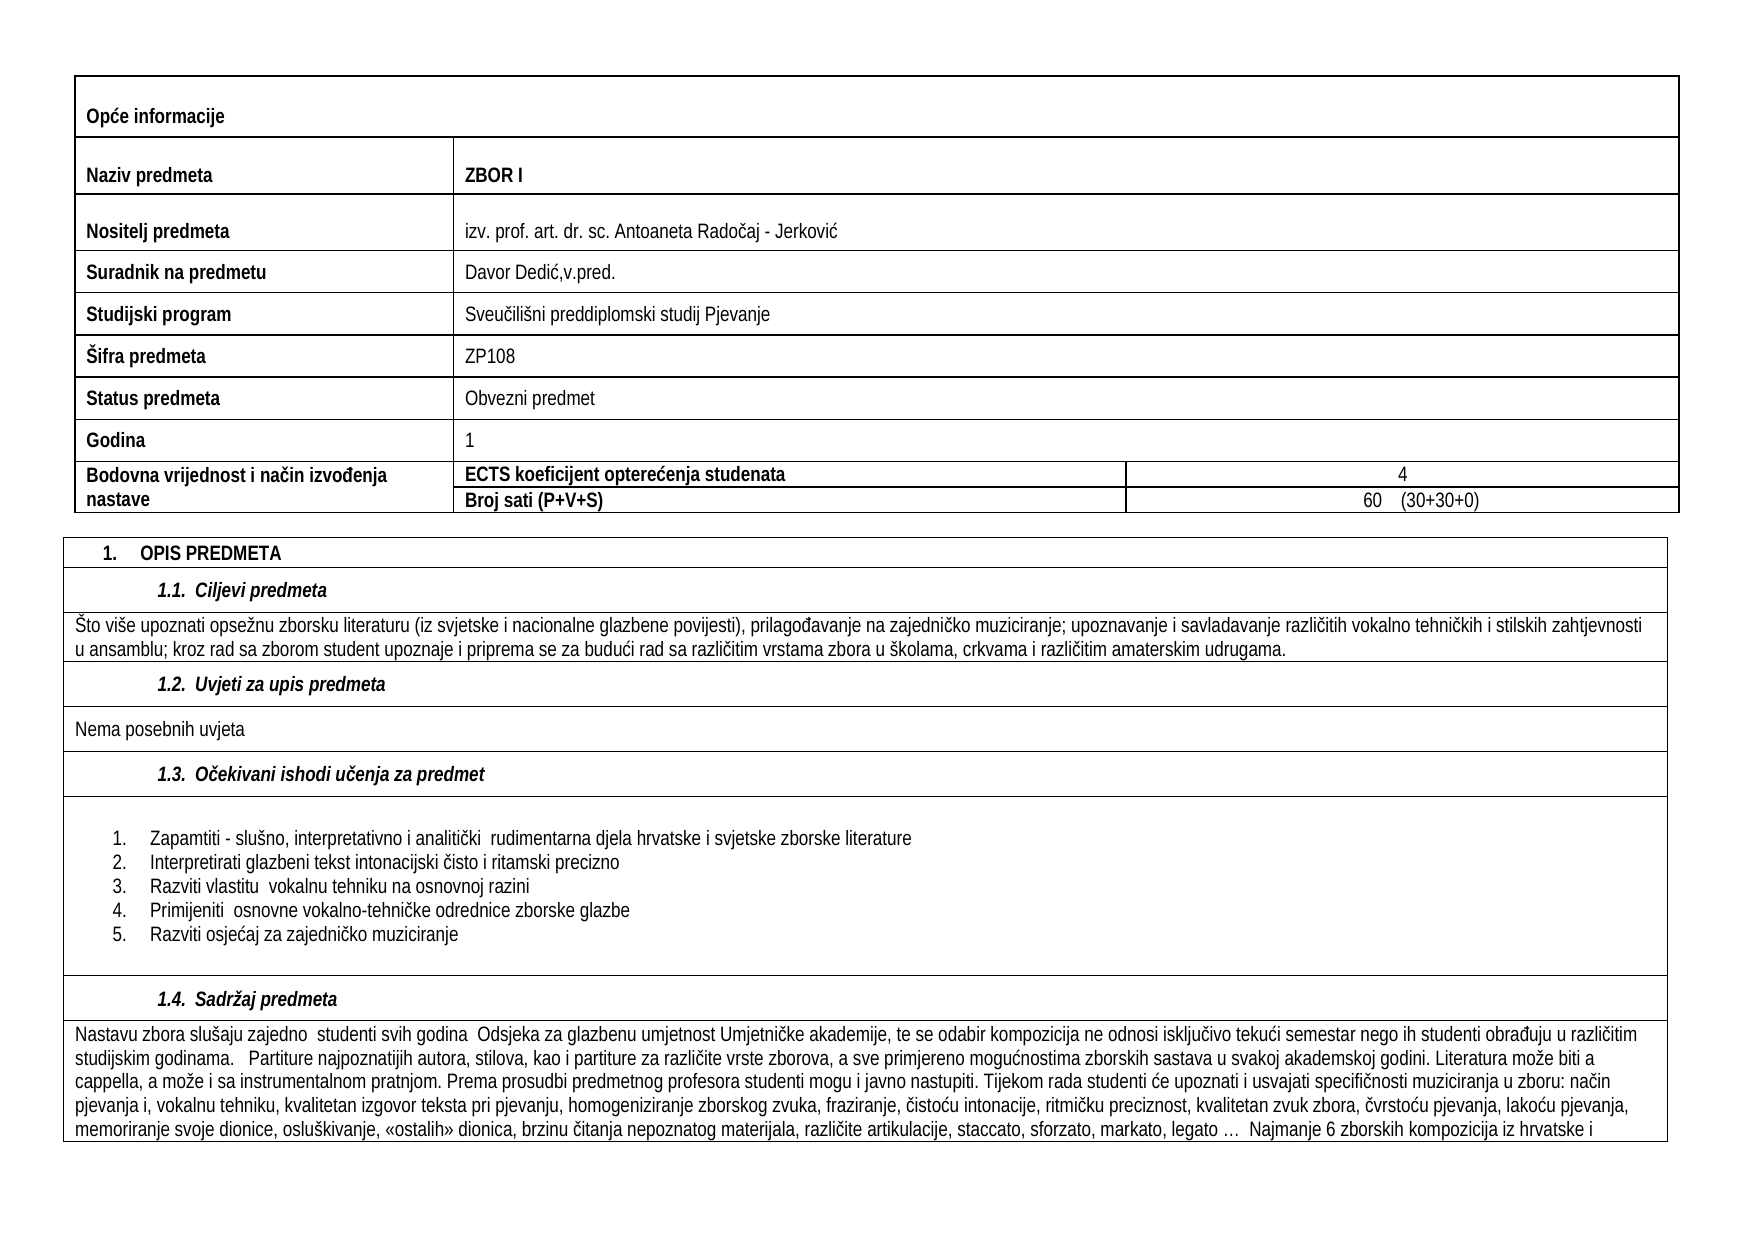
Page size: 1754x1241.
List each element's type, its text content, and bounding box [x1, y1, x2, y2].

table_header Opće informacije [76, 77, 1678, 136]
table_cell Ciljevi predmeta [64, 568, 1667, 612]
table_cell Nositelj predmeta [76, 195, 453, 250]
table_cell Godina [76, 420, 453, 461]
table_header OPIS PREDMETA [64, 538, 1667, 567]
table_cell Šifra predmeta [76, 336, 453, 376]
table_cell Obvezni predmet [454, 378, 1678, 418]
table_cell Uvjeti za upis predmeta [64, 662, 1667, 706]
table_cell Status predmeta [76, 378, 453, 418]
table_cell Sveučilišni preddiplomski studij Pjevanje [454, 293, 1678, 334]
table_cell ZBOR I [454, 138, 1678, 193]
table_cell ECTS koeficijent opterećenja studenata [454, 462, 1125, 486]
table_cell Nema posebnih uvjeta [64, 707, 1667, 751]
table_cell Suradnik na predmetu [76, 251, 453, 292]
table_cell Studijski program [76, 293, 453, 334]
table_cell Očekivani ishodi učenja za predmet [64, 752, 1667, 796]
table_cell Davor Dedić,v.pred. [454, 251, 1678, 292]
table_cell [64, 1021, 1667, 1141]
table_cell Sadržaj predmeta [64, 976, 1667, 1020]
table_cell 1 [454, 420, 1678, 461]
table_cell (30+30+0) [1127, 488, 1678, 512]
table_cell 4 [1127, 462, 1678, 486]
table_cell izv. prof. art. dr. sc. Antoaneta Radočaj - Jerković [454, 195, 1678, 250]
table_cell Broj sati (P+V+S) [454, 488, 1125, 512]
table_cell ZP108 [454, 336, 1678, 376]
table_cell Bodovna vrijednost i način izvođenja nastave [76, 462, 453, 512]
table_cell Zapamtiti - slušno, interpretativno i analitički rudimentarna djela hrvatske i svjetske zborske literature Interpretirati glazbeni tekst intonacijski čisto i ritamski precizno Razviti vlastitu vokalnu tehniku na osnovnoj razini Primijeniti osnovne vokalno-tehničke odrednice zborske glazbe Razviti osjećaj za zajedničko muziciranje [64, 797, 1667, 975]
table_cell Naziv predmeta [76, 138, 453, 193]
table_cell Što više upoznati opsežnu zborsku literaturu (iz svjetske i nacionalne glazbene povijesti), prilagođavanje na zajedničko muziciranje; upoznavanje i savladavanje različitih vokalno tehničkih i stilskih zahtjevnosti u ansamblu; kroz rad sa zborom student upoznaje i priprema se za budući rad sa različitim vrstama zbora u školama, crkvama i različitim amaterskim udrugama. [64, 613, 1667, 661]
